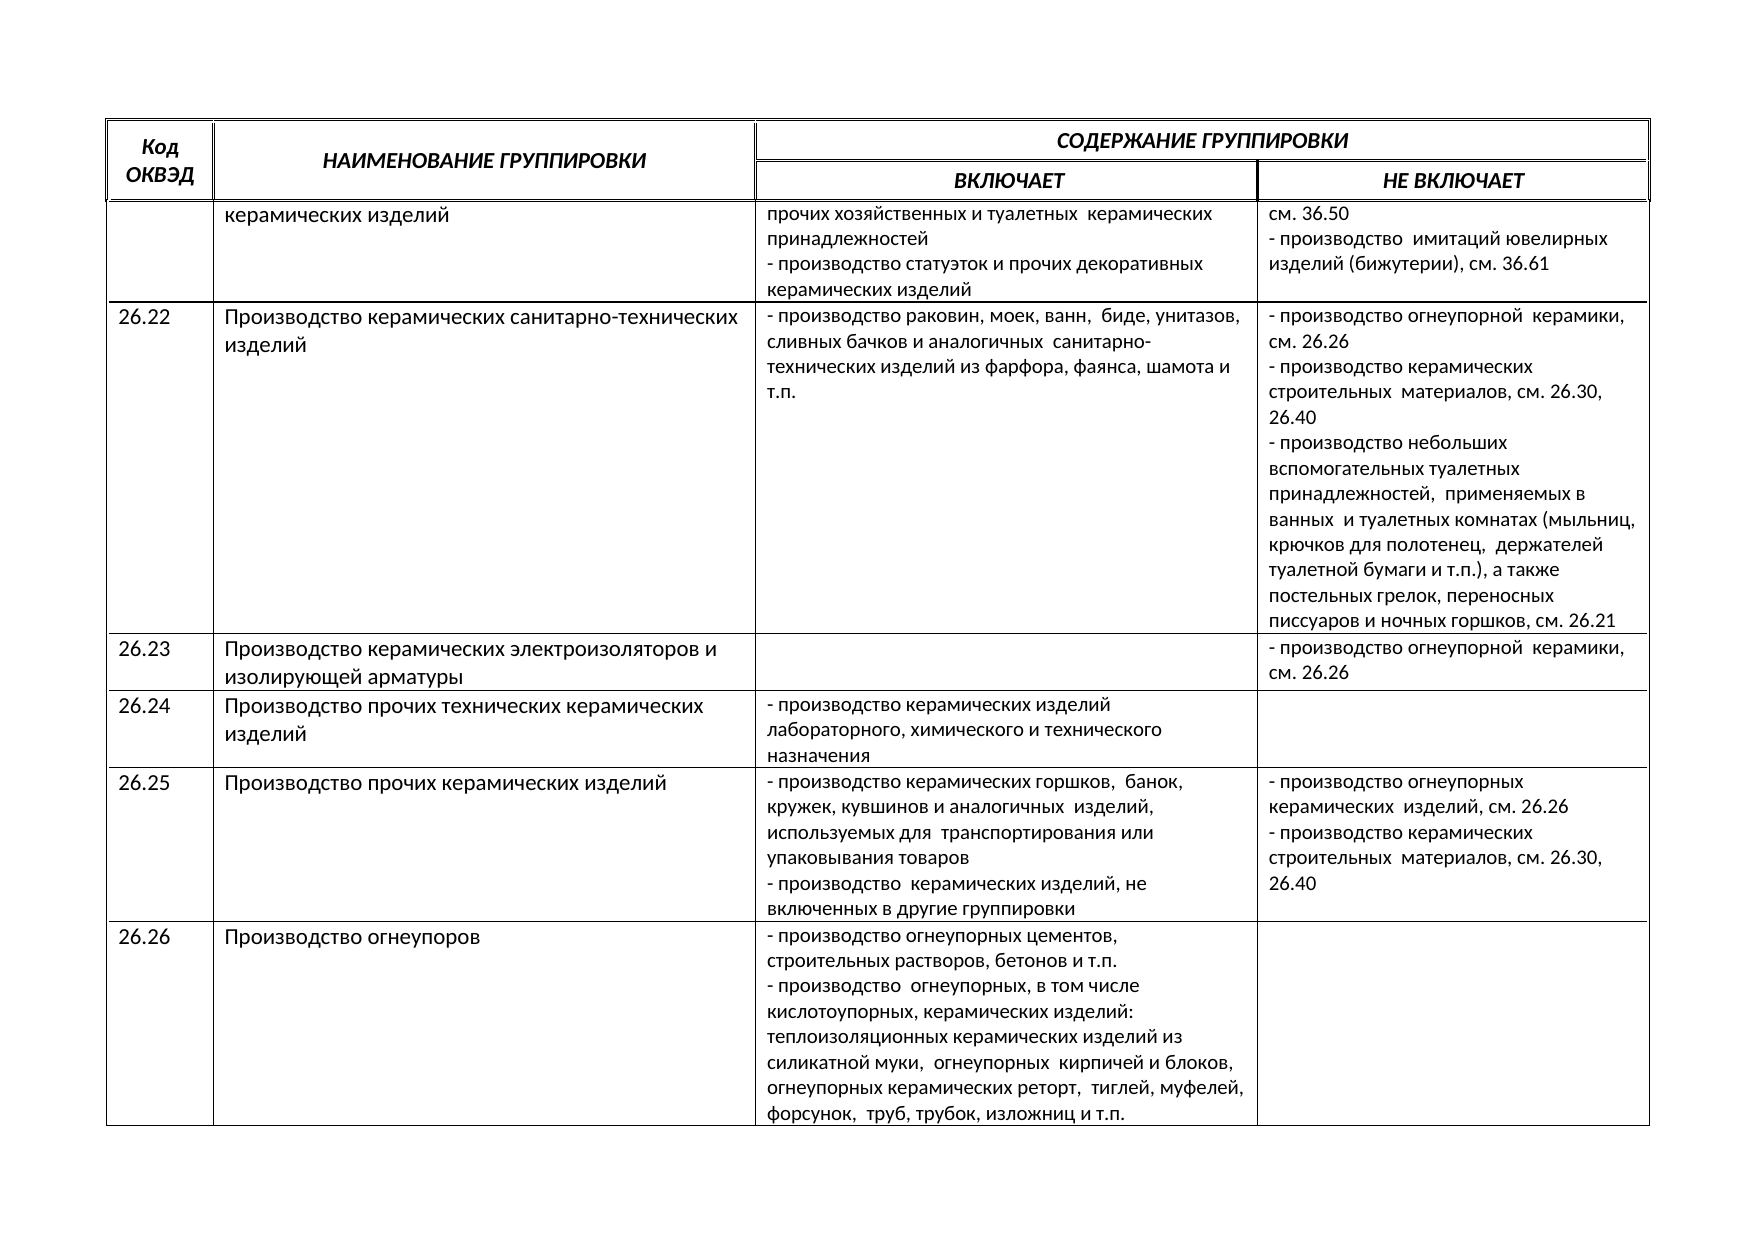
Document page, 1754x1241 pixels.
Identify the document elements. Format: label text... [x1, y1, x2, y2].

table_cell - производство керамических горшков, банок, кружек, кувшинов и аналогичных изделий, используемых для транспортирования или упаковывания товаров - производство керамических изделий, не включенных в другие группировки [756, 768, 1257, 921]
table_cell 26.21 [107, 199, 213, 301]
table_cell 26.24 [107, 690, 213, 767]
table_cell - производство раковин, моек, ванн, биде, унитазов, сливных бачков и аналогичных санитарно-технических изделий из фарфора, фаянса, шамота и т.п. [756, 303, 1257, 633]
table_cell 26.26 [107, 921, 213, 1125]
table_cell Производство керамических санитарно-технических изделий [214, 303, 755, 633]
table_header Код ОКВЭД [108, 121, 213, 199]
table_cell Производство керамических электроизоляторов и изолирующей арматуры [214, 634, 755, 690]
table_header СОДЕРЖАНИЕ ГРУППИРОВКИ [756, 121, 1648, 158]
table_cell Производство огнеупоров [214, 922, 755, 1125]
table_cell ВКЛЮЧАЕТ [757, 162, 1256, 199]
table_cell [1258, 921, 1649, 1125]
table_cell - производство огнеупорных керамических изделий, см. 26.26 - производство керамических строительных материалов, см. 26.30, 26.40 [1258, 767, 1649, 921]
table_cell [1258, 690, 1649, 767]
table_cell 26.22 [107, 301, 213, 633]
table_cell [1258, 199, 1649, 301]
table_cell [756, 634, 1257, 690]
table_header НАИМЕНОВАНИЕ ГРУППИРОВКИ [213, 119, 756, 199]
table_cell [214, 202, 755, 301]
table_cell - производство керамических изделий лабораторного, химического и технического назначения [756, 691, 1257, 767]
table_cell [756, 202, 1257, 301]
table_cell Производство прочих технических керамических изделий [214, 691, 755, 767]
table_cell 26.25 [107, 767, 213, 921]
table_cell - производство огнеупорной керамики, см. 26.26 [1258, 633, 1649, 690]
table_cell НЕ ВКЛЮЧАЕТ [1259, 159, 1648, 199]
table_cell - производство огнеупорной керамики, см. 26.26 - производство керамических строительных материалов, см. 26.30, 26.40 - производство небольших вспомогательных туалетных принадлежностей, применяемых в ванных и туалетных комнатах (мыльниц, крючков для полотенец, держателей туалетной бумаги и т.п.), а также постельных грелок, переносных писсуаров и ночных горшков, см. 26.21 [1258, 301, 1649, 633]
table_cell 26.23 [107, 633, 213, 690]
table_cell Производство прочих керамических изделий [214, 768, 755, 921]
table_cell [756, 922, 1257, 1125]
